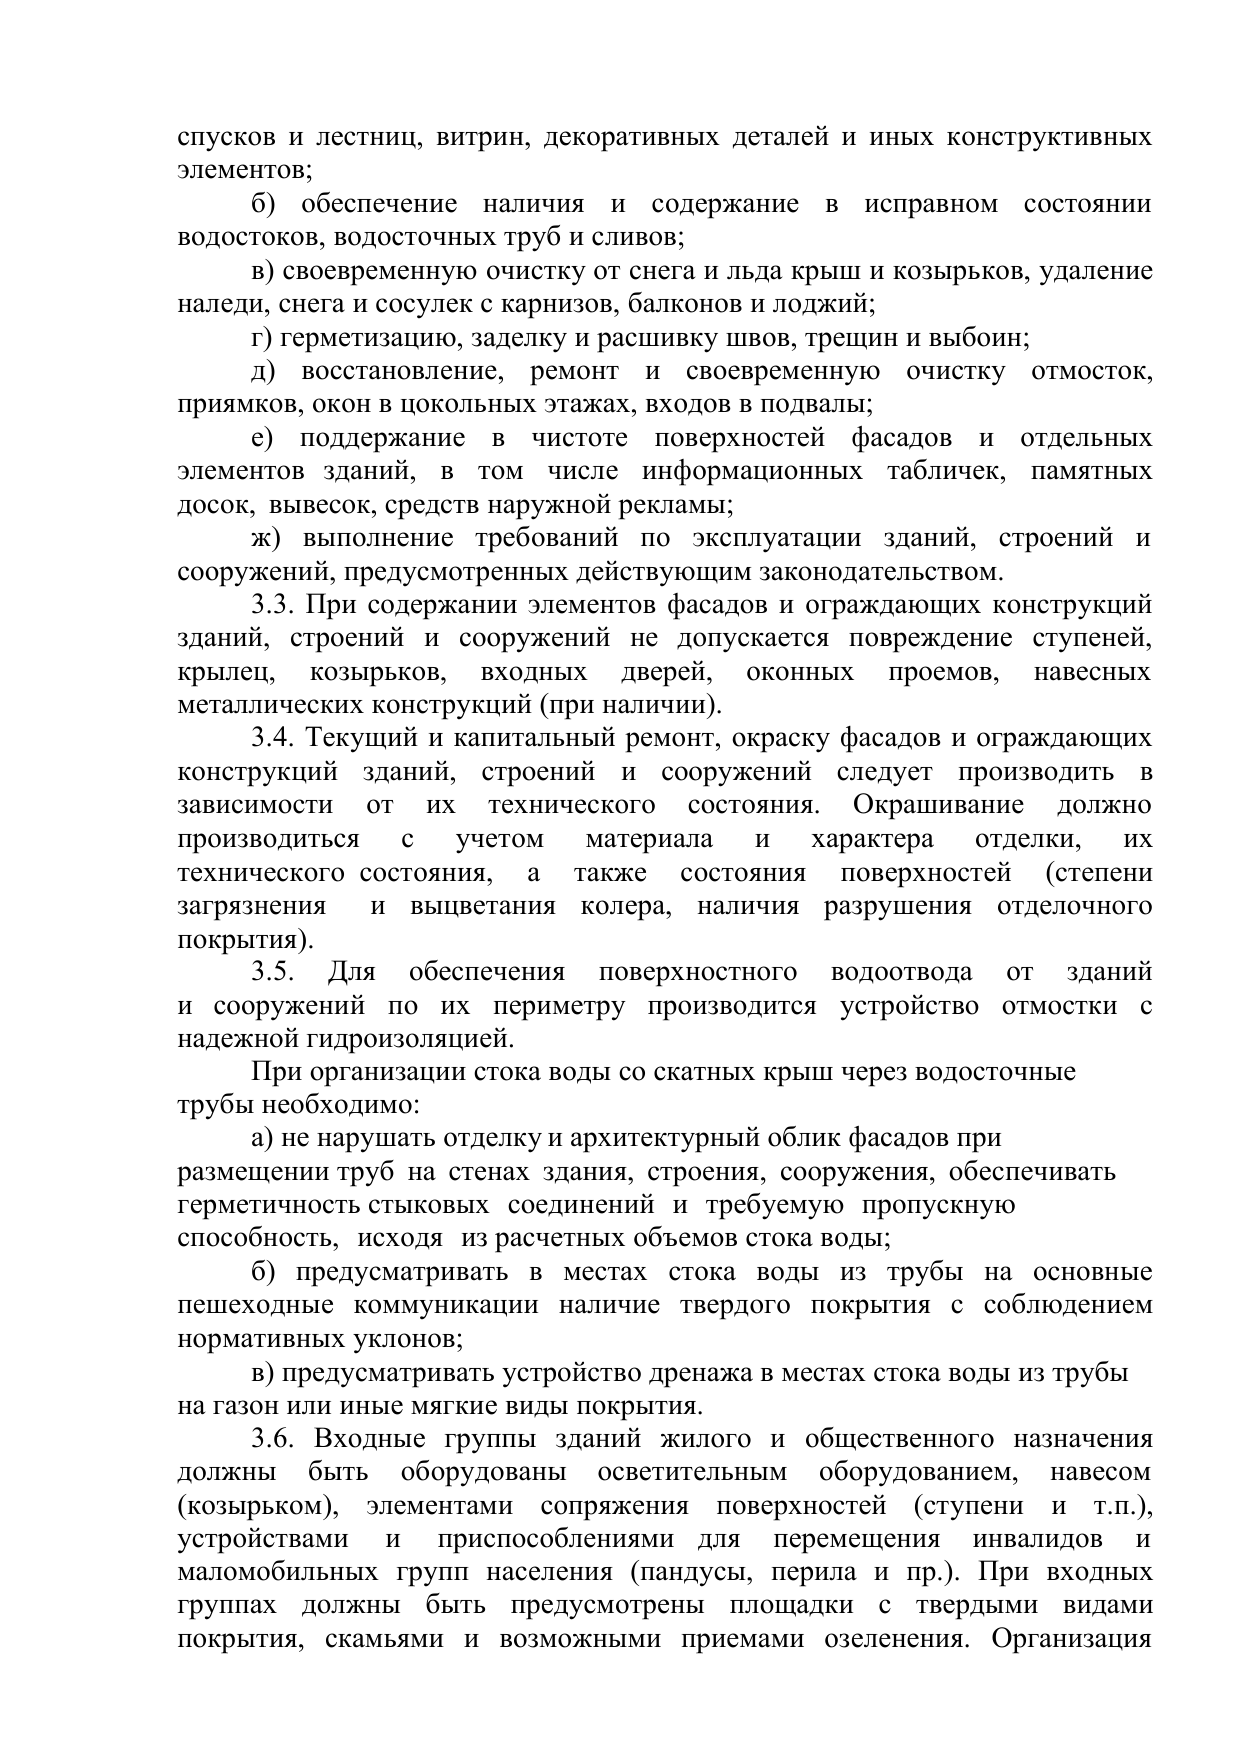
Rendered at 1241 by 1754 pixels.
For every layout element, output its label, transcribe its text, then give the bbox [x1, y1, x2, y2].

text 3.6. Входные группы зданий жилого и общественного назначения должны быть оборудованы осветительным оборудованием, навесом (козырьком), элементами сопряжения поверхностей (ступени и т.п.), устройствами и приспособлениями для перемещения инвалидов и маломобильных групп населения (пандусы, перила и пр.). При входных группах должны быть предусмотрены площадки с твердыми видами покрытия, скамьями и возможными приемами озеленения. Организация [177, 1421, 1153, 1653]
text б) обеспечение наличия и содержание в исправном состоянии водостоков, водосточных труб и сливов; [177, 185, 1158, 252]
text При организации стока воды со скатных крыш через водосточные трубы необходимо: [177, 1054, 1158, 1120]
text в) своевременную очистку от снега и льда крыш и козырьков, удаление наледи, снега и сосулек с карнизов, балконов и лоджий; [177, 252, 1159, 319]
text в) предусматривать устройство дренажа в местах стока воды из трубы на газон или иные мягкие виды покрытия. [177, 1354, 1158, 1421]
text 3.4. Текущий и капитальный ремонт, окраску фасадов и ограждающих конструкций зданий, строений и сооружений следует производить в зависимости от их технического состояния. Окрашивание должно производиться с учетом материала и характера отделки, их технического состояния, а также состояния поверхностей (степени загрязнения и выцветания колера, наличия разрушения отделочного покрытия). [177, 719, 1153, 954]
text г) герметизацию, заделку и расшивку швов, трещин и выбоин; [251, 319, 1154, 353]
text 3.3. При содержании элементов фасадов и ограждающих конструкций зданий, строений и сооружений не допускается повреждение ступеней, крылец, козырьков, входных дверей, оконных проемов, навесных металлических конструкций (при наличии). [177, 587, 1153, 719]
text 3.5. Для обеспечения поверхностного водоотвода от зданий и сооружений по их периметру производится устройство отмостки с надежной гидроизоляцией. [177, 954, 1153, 1054]
text спусков и лестниц, витрин, декоративных деталей и иных конструктивных элементов; [177, 118, 1158, 185]
text ж) выполнение требований по эксплуатации зданий, строений и сооружений, предусмотренных действующим законодательством. [177, 519, 1158, 587]
text е) поддержание в чистоте поверхностей фасадов и отдельных элементов зданий, в том числе информационных табличек, памятных досок, вывесок, средств наружной рекламы; [177, 419, 1153, 519]
text а) не нарушать отделкуи архитектурный облик фасадов при размещении труб на стенах здания, строения, сооружения, обеспечивать герметичность стыковых соединений и требуемую пропускную способность, исходя из расчетных объемов стока воды; [177, 1120, 1158, 1253]
text б) предусматривать в местах стока воды из трубы на основные пешеходные коммуникации наличие твердого покрытия с соблюдением нормативных уклонов; [177, 1253, 1153, 1354]
text д) восстановление, ремонт и своевременную очистку отмосток, приямков, окон в цокольных этажах, входов в подвалы; [177, 353, 1158, 419]
